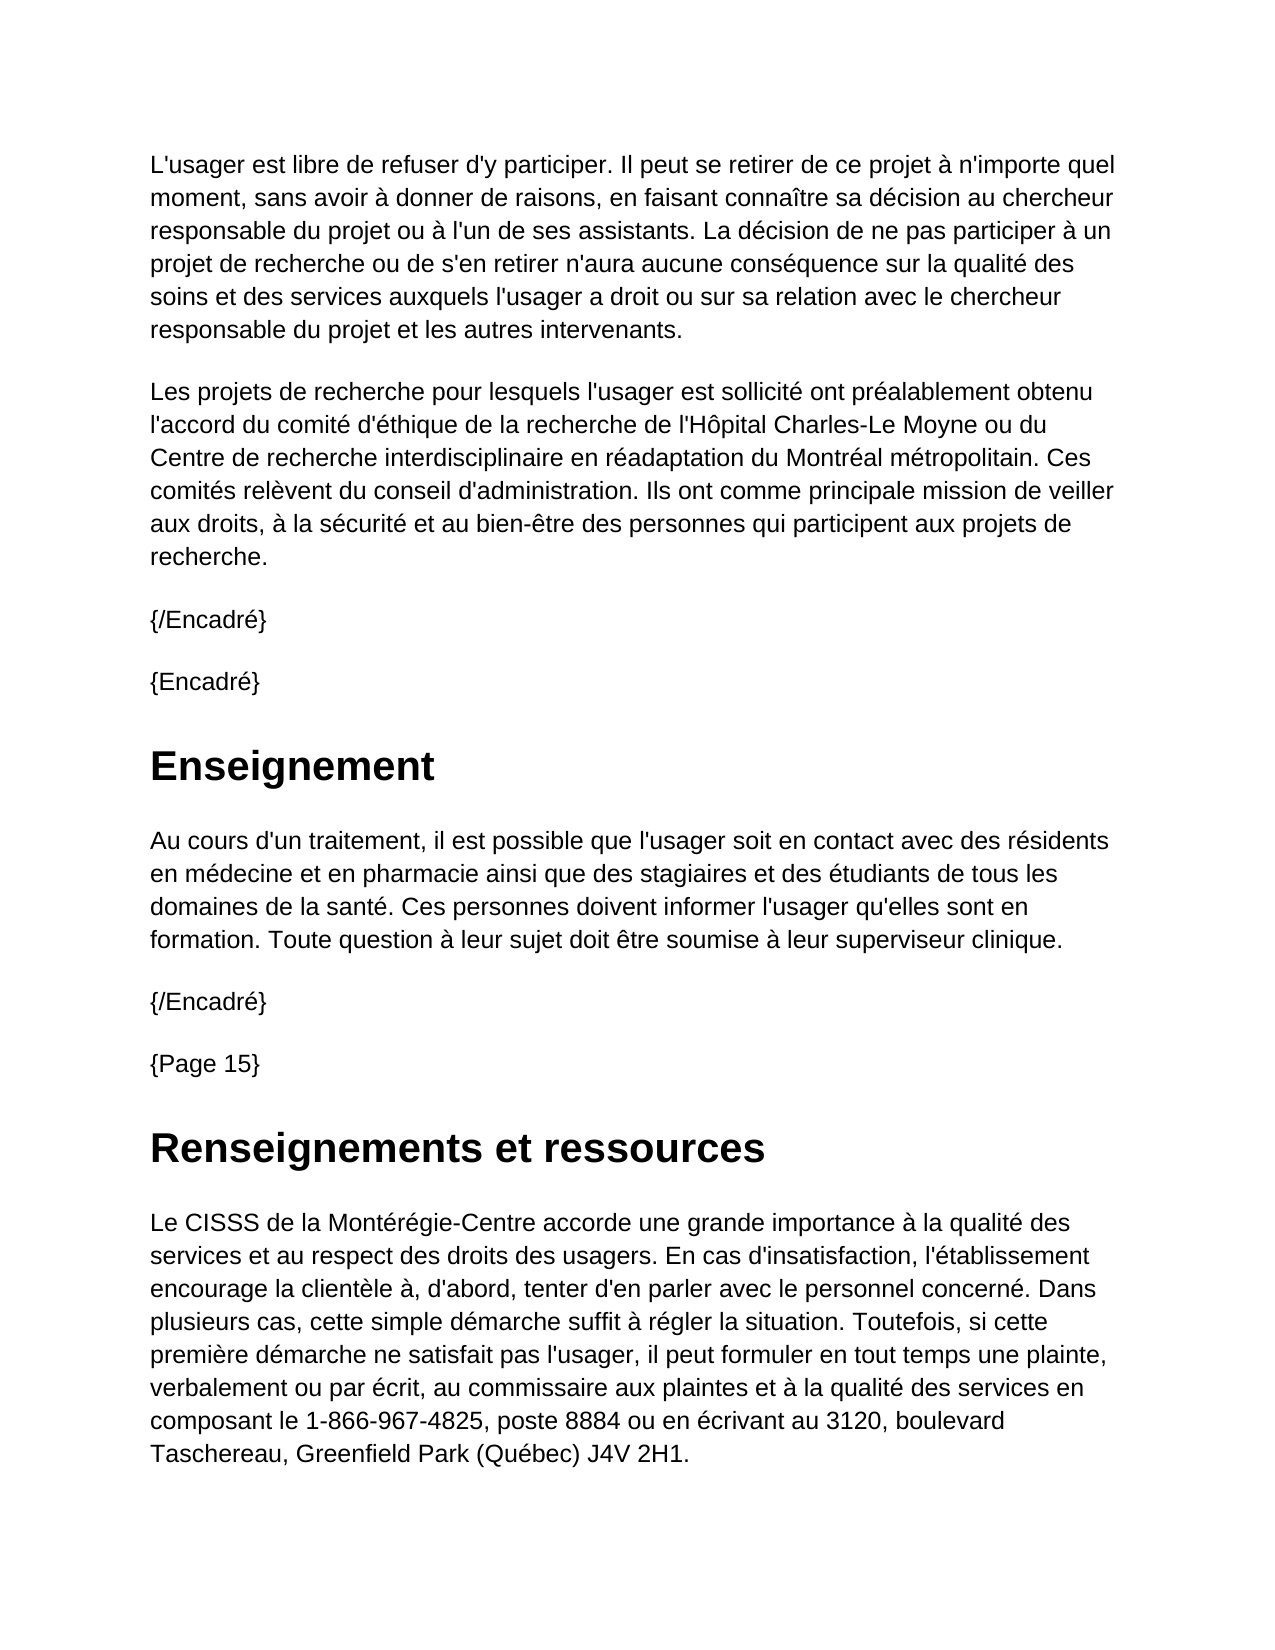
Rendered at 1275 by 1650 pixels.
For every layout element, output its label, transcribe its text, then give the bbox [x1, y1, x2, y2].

text Le CISSS de la Montérégie-Centre accorde une grande importance à la qualité des services et au respect des droits des usagers. En cas d'insatisfaction, l'établissement encourage la clientèle à, d'abord, tenter d'en parler avec le personnel concerné. Dans plusieurs cas, cette simple démarche suffit à régler la situation. Toutefois, si cette première démarche ne satisfait pas l'usager, il peut formuler en tout temps une plainte, verbalement ou par écrit, au commissaire aux plaintes et à la qualité des services en composant le 1-866-967-4825, poste 8884 ou en écrivant au 3120, boulevard Taschereau, Greenfield Park (Québec) J4V 2H1. [150, 1208, 1125, 1468]
subtitle Renseignements et ressources [150, 1124, 1125, 1172]
text {/Encadré} [150, 987, 1125, 1016]
text Au cours d'un traitement, il est possible que l'usager soit en contact avec des résidents en médecine et en pharmacie ainsi que des stagiaires et des étudiants de tous les domaines de la santé. Ces personnes doivent informer l'usager qu'elles sont en formation. Toute question à leur sujet doit être soumise à leur superviseur clinique. [150, 826, 1125, 953]
text {/Encadré} [150, 604, 1125, 633]
text Les projets de recherche pour lesquels l'usager est sollicité ont préalablement obtenu l'accord du comité d'éthique de la recherche de l'Hôpital Charles-Le Moyne ou du Centre de recherche interdisciplinaire en réadaptation du Montréal métropolitain. Ces comités relèvent du conseil d'administration. Ils ont comme principale mission de veiller aux droits, à la sécurité et au bien-être des personnes qui participent aux projets de recherche. [150, 377, 1125, 571]
text {Encadré} [150, 667, 1125, 696]
subtitle Enseignement [150, 741, 1125, 789]
text {Page 15} [150, 1049, 1125, 1078]
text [150, 150, 1125, 344]
